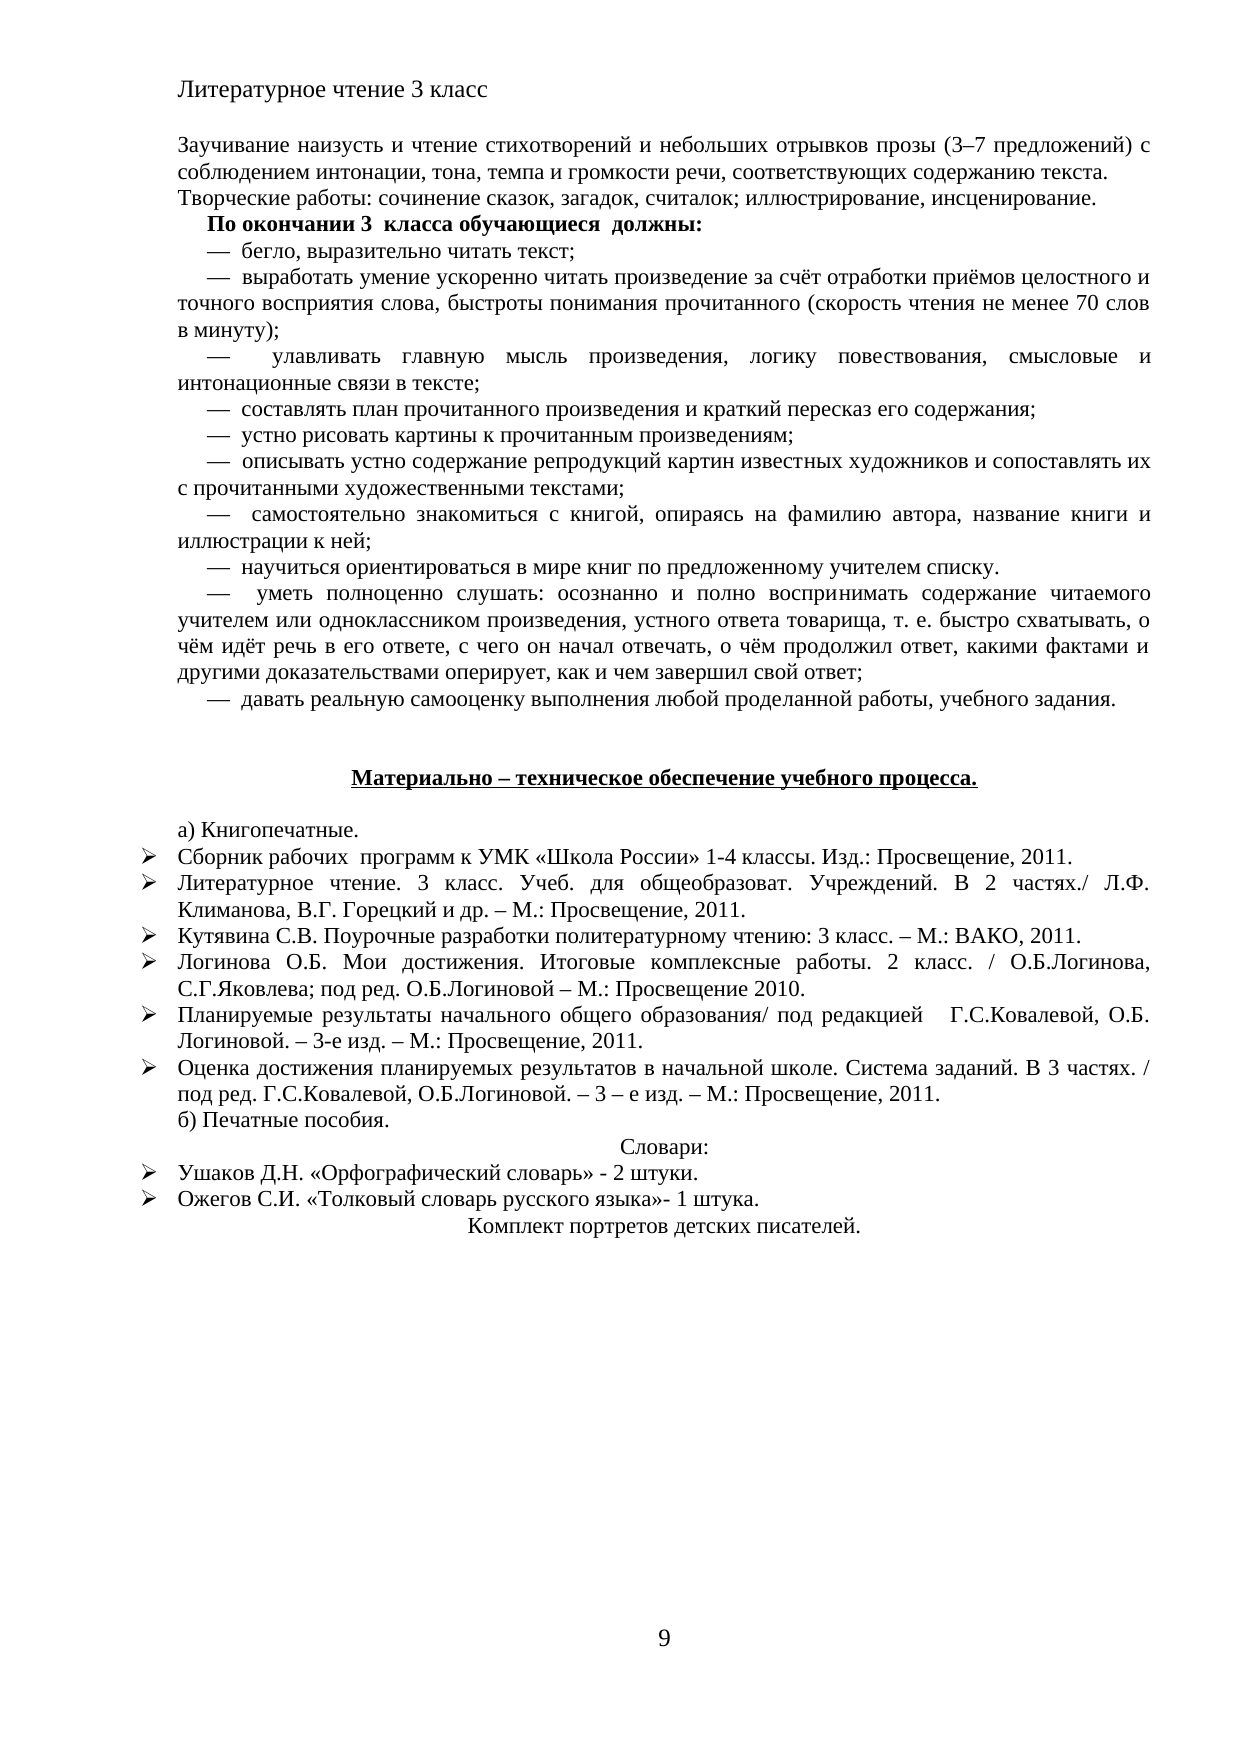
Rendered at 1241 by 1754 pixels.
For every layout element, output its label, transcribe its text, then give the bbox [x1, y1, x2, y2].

list Литературное чтение. 3 класс. Учеб. для общеобразоват. Учреждений. В 2 частях./ Л.Ф. Климанова, В.Г. Горецкий и др. – М.: Просвещение, 2011. [140, 869, 1152, 922]
text По окончании 3 класса обучающиеся должны: [177, 210, 1152, 237]
text — описывать устно содержание репродукций картин известных художников и сопоставлять их с прочитанными художественными текстами; [177, 448, 1152, 500]
text — уметь полноценно слушать: осознанно и полно воспринимать содержание читаемого учителем или одноклассником произведения, устного ответа товарища, т. е. быстро схватывать, о чём идёт речь в его ответе, с чего он начал отвечать, о чём продолжил ответ, какими фактами и другими доказательствами оперирует, как и чем завершил свой ответ; [177, 579, 1152, 685]
text б) Печатные пособия. [177, 1106, 1152, 1133]
text Творческие работы: сочинение сказок, загадок, считалок; иллюстрирование, инсценирование. [177, 184, 1152, 210]
list Логинова О.Б. Мои достижения. Итоговые комплексные работы. 2 класс. / О.Б.Логинова, С.Г.Яковлева; под ред. О.Б.Логиновой – М.: Просвещение 2010. [140, 948, 1152, 1001]
text Словари: [177, 1133, 1152, 1159]
text — составлять план прочитанного произведения и краткий пересказ его содержания; [177, 395, 1152, 421]
list Ушаков Д.Н. «Орфографический словарь» - 2 штуки. [140, 1159, 1152, 1186]
text Материально – техническое обеспечение учебного процесса. [177, 764, 1152, 790]
text а) Книгопечатные. [177, 817, 1152, 843]
list Планируемые результаты начального общего образования/ под редакцией Г.С.Ковалевой, О.Б. Логиновой. – 3-е изд. – М.: Просвещение, 2011. [140, 1001, 1152, 1054]
text Заучивание наизусть и чтение стихотворений и небольших отрывков прозы (3–7 предложений) с соблюдением интонации, тона, темпа и громкости речи, соответствующих содержанию текста. [177, 131, 1152, 184]
list Сборник рабочих программ к УМК «Школа России» 1-4 классы. Изд.: Просвещение, 2011. [140, 843, 1152, 869]
list Ожегов С.И. «Толковый словарь русского языка»- 1 штука. [140, 1186, 1152, 1212]
text — улавливать главную мысль произведения, логику повествования, смысловые и интонационные связи в тексте; [177, 342, 1152, 395]
text — самостоятельно знакомиться с книгой, опираясь на фамилию автора, название книги и иллюстрации к ней; [177, 500, 1152, 553]
text — устно рисовать картины к прочитанным произведениям; [177, 421, 1152, 448]
list Кутявина С.В. Поурочные разработки политературному чтению: 3 класс. – М.: ВАКО, 2011. [140, 922, 1152, 948]
text Комплект портретов детских писателей. [177, 1212, 1152, 1238]
list Оценка достижения планируемых результатов в начальной школе. Система заданий. В 3 частях. / под ред. Г.С.Ковалевой, О.Б.Логиновой. – 3 – е изд. – М.: Просвещение, 2011. [140, 1054, 1152, 1106]
text — бегло, выразительно читать текст; [177, 237, 1152, 263]
text — давать реальную самооценку выполнения любой проделанной работы, учебного задания. [177, 685, 1152, 711]
text — научиться ориентироваться в мире книг по предложенному учителем списку. [177, 553, 1152, 579]
text — выработать умение ускоренно читать произведение за счёт отработки приёмов целостного и точного восприятия слова, быстроты понимания прочитанного (скорость чтения не менее 70 слов в минуту); [177, 263, 1152, 342]
